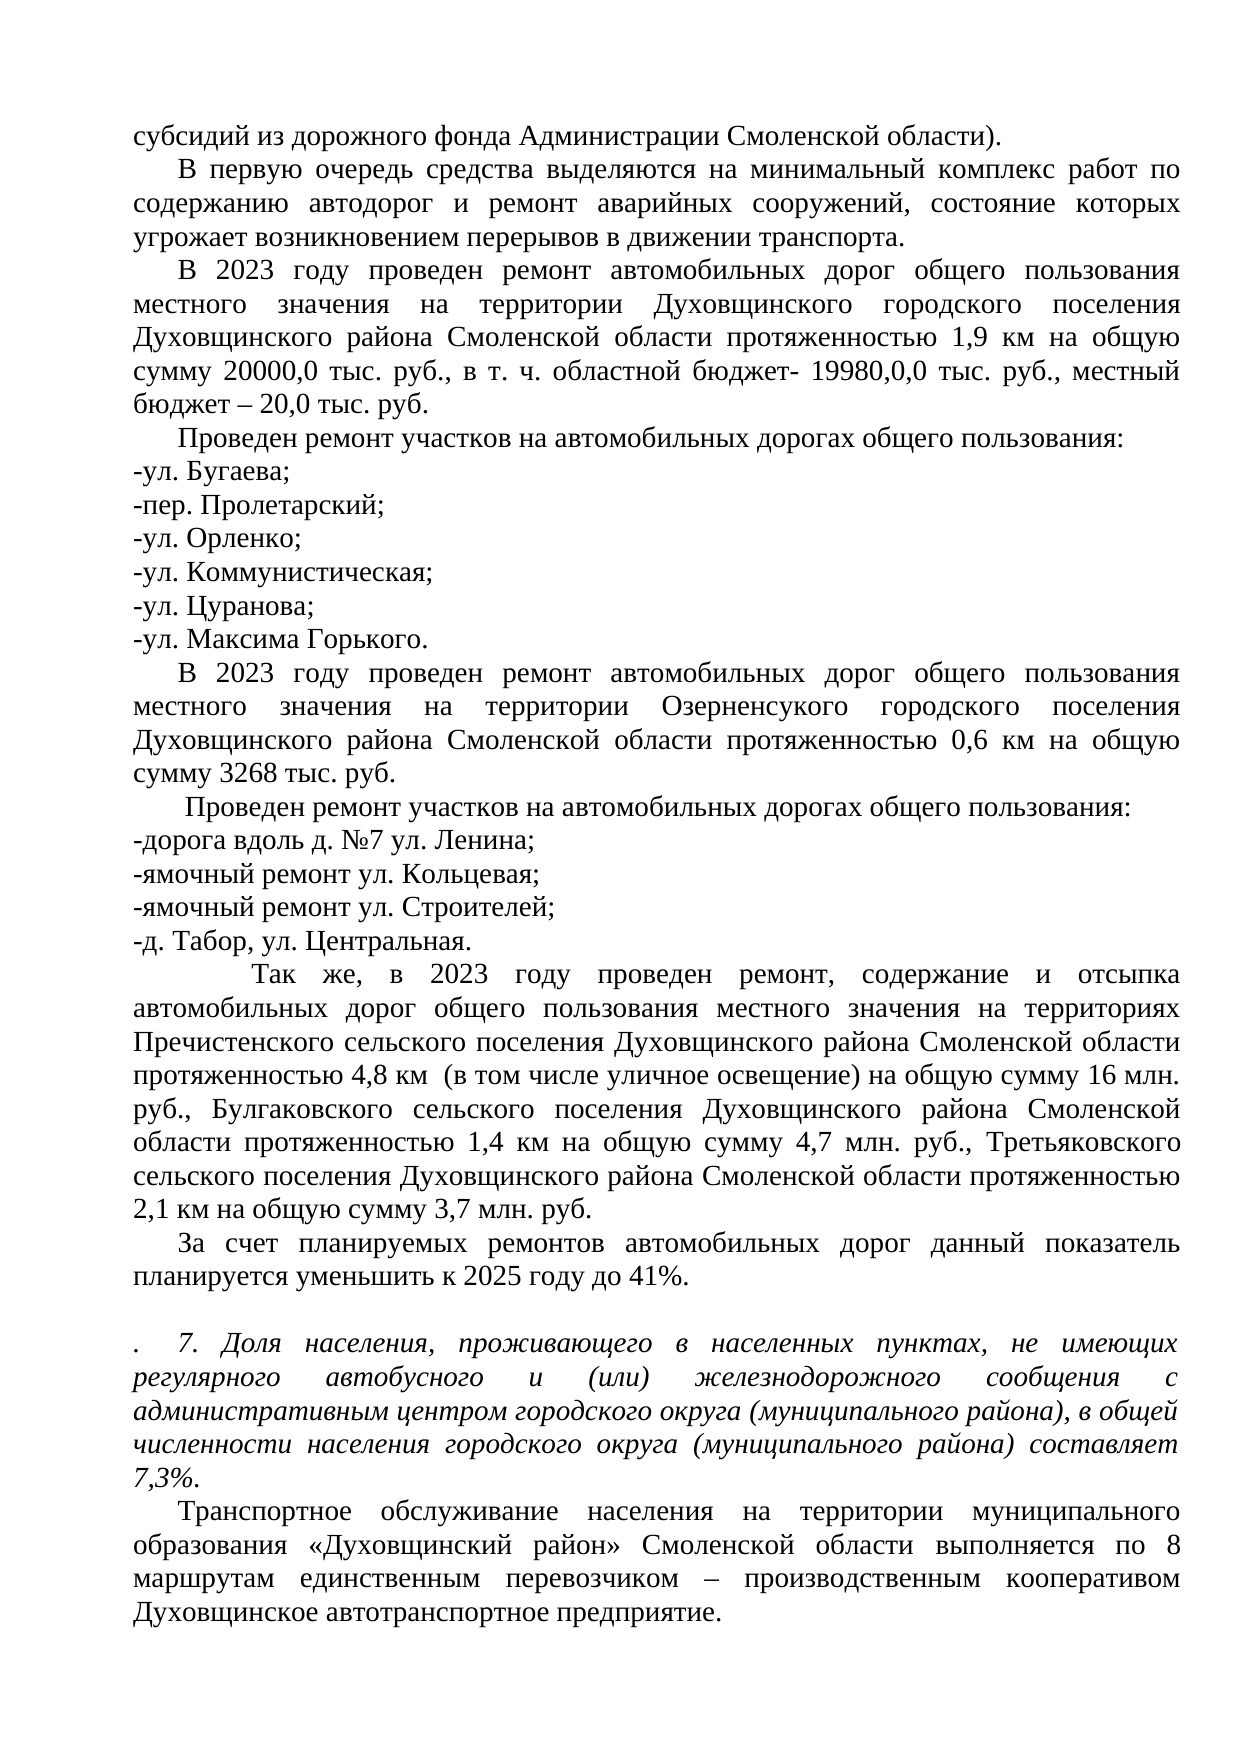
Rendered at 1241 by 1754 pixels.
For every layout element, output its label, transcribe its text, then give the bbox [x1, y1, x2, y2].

text -дорога вдоль д. №7 ул. Ленина; [133, 822, 1181, 856]
text -ул. Орленко; [133, 521, 1181, 554]
text -ул. Коммунистическая; [133, 554, 1181, 588]
text Проведен ремонт участков на автомобильных дорогах общего пользования: [133, 420, 1181, 453]
text -ул. Бугаева; [133, 453, 1181, 487]
text Так же, в 2023 году проведен ремонт, содержание и отсыпка автомобильных дорог общего пользования местного значения на территориях Пречистенского сельского поселения Духовщинского района Смоленской области протяженностью 4,8 км (в том числе уличное освещение) на общую сумму 16 млн. руб., Булгаковского сельского поселения Духовщинского района Смоленской области протяженностью 1,4 км на общую сумму 4,7 млн. руб., Третьяковского сельского поселения Духовщинского района Смоленской области протяженностью 2,1 км на общую сумму 3,7 млн. руб. [133, 957, 1181, 1225]
text -д. Табор, ул. Центральная. [133, 923, 1181, 957]
text Проведен ремонт участков на автомобильных дорогах общего пользования: [133, 789, 1181, 822]
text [133, 118, 1181, 152]
text Транспортное обслуживание населения на территории муниципального образования «Духовщинский район» Смоленской области выполняется по 8 маршрутам единственным перевозчиком – производственным кооперативом Духовщинское автотранспортное предприятие. [133, 1493, 1181, 1627]
text За счет планируемых ремонтов автомобильных дорог данный показатель планируется уменьшить к 2025 году до 41%. [133, 1225, 1181, 1292]
text В 2023 году проведен ремонт автомобильных дорог общего пользования местного значения на территории Озерненсукого городского поселения Духовщинского района Смоленской области протяженностью 0,6 км на общую сумму 3268 тыс. руб. [133, 655, 1181, 789]
text -ямочный ремонт ул. Строителей; [133, 889, 1181, 923]
text В 2023 году проведен ремонт автомобильных дорог общего пользования местного значения на территории Духовщинского городского поселения Духовщинского района Смоленской области протяженностью 1,9 км на общую сумму 20000,0 тыс. руб., в т. ч. областной бюджет- 19980,0,0 тыс. руб., местный бюджет – 20,0 тыс. руб. [133, 252, 1181, 420]
text -ул. Цуранова; [133, 588, 1181, 621]
text -пер. Пролетарский; [133, 487, 1181, 521]
text . 7. Доля населения, проживающего в населенных пунктах, не имеющих регулярного автобусного и (или) железнодорожного сообщения с административным центром городского округа (муниципального района), в общей численности населения городского округа (муниципального района) составляет 7,3%. [133, 1326, 1181, 1493]
text -ямочный ремонт ул. Кольцевая; [133, 856, 1181, 889]
text -ул. Максима Горького. [133, 621, 1181, 655]
text В первую очередь средства выделяются на минимальный комплекс работ по содержанию автодорог и ремонт аварийных сооружений, состояние которых угрожает возникновением перерывов в движении транспорта. [133, 152, 1181, 252]
